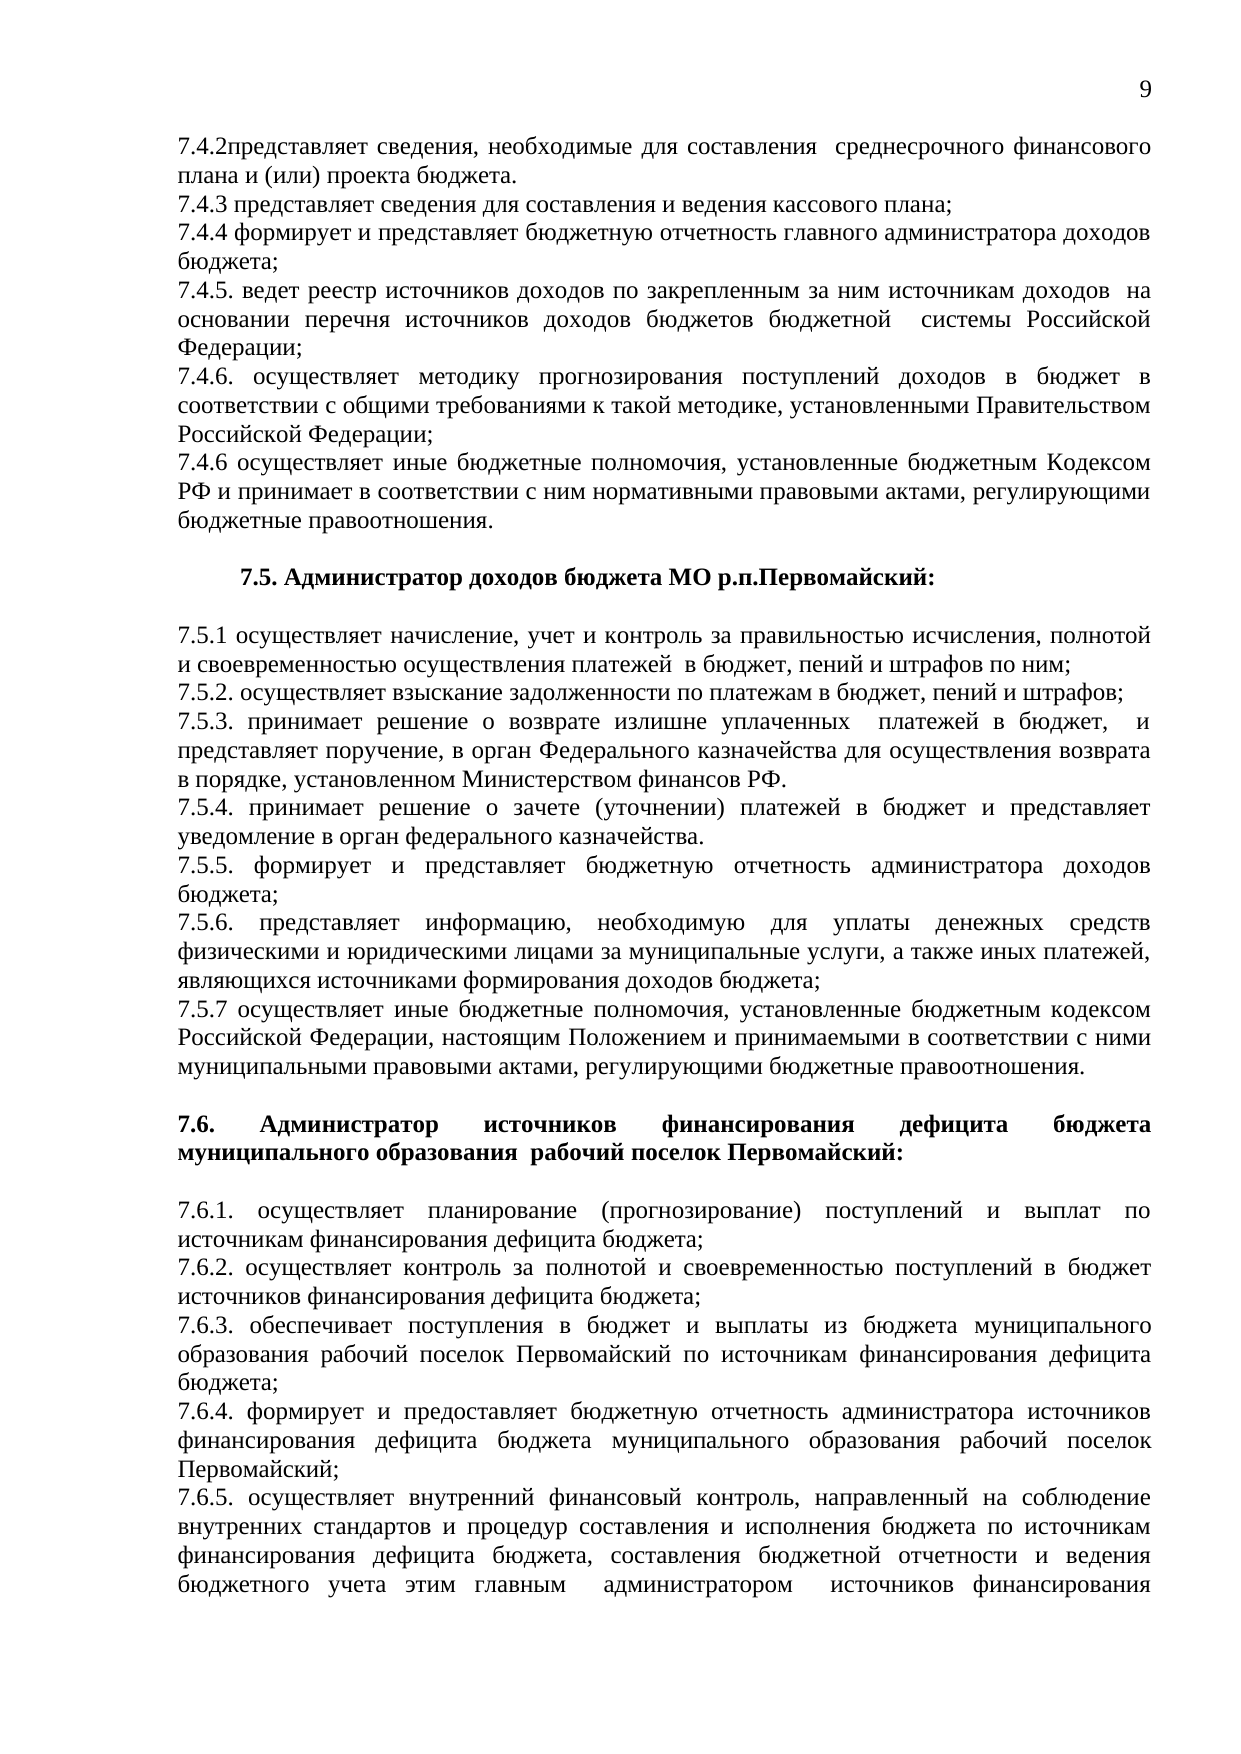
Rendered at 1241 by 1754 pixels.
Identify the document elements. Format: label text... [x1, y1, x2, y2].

text 7.5.1 осуществляет начисление, учет и контроль за правильностью исчисления, полнотой и своевременностью осуществления платежей в бюджет, пений и штрафов по ним; [177, 620, 1152, 677]
text 7.4.3 представляет сведения для составления и ведения кассового плана; [177, 189, 1152, 217]
text 7.4.6 осуществляет иные бюджетные полномочия, установленные бюджетным Кодексом РФ и принимает в соответствии с ним нормативными правовыми актами, регулирующими бюджетные правоотношения. [177, 447, 1152, 534]
text 7.6.4. формирует и предоставляет бюджетную отчетность администратора источников финансирования дефицита бюджета муниципального образования рабочий поселок Первомайский; [177, 1396, 1152, 1482]
text 7.6.1. осуществляет планирование (прогнозирование) поступлений и выплат по источникам финансирования дефицита бюджета; [177, 1195, 1152, 1252]
text 7.4.4 формирует и представляет бюджетную отчетность главного администратора доходов бюджета; [177, 217, 1152, 275]
text 7.5.3. принимает решение о возврате излишне уплаченных платежей в бюджет, и представляет поручение, в орган Федерального казначейства для осуществления возврата в порядке, установленном Министерством финансов РФ. [177, 706, 1152, 792]
text 7.5.2. осуществляет взыскание задолженности по платежам в бюджет, пений и штрафов; [177, 677, 1152, 706]
text 7.6.3. обеспечивает поступления в бюджет и выплаты из бюджета муниципального образования рабочий поселок Первомайский по источникам финансирования дефицита бюджета; [177, 1310, 1152, 1396]
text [177, 1482, 1152, 1597]
text 7.4.5. ведет реестр источников доходов по закрепленным за ним источникам доходов на основании перечня источников доходов бюджетов бюджетной системы Российской Федерации; [177, 275, 1152, 361]
text 7.4.2представляет сведения, необходимые для составления среднесрочного финансового плана и (или) проекта бюджета. [177, 131, 1152, 189]
text 7.5.5. формирует и представляет бюджетную отчетность администратора доходов бюджета; [177, 850, 1152, 907]
text 7.6.2. осуществляет контроль за полнотой и своевременностью поступлений в бюджет источников финансирования дефицита бюджета; [177, 1252, 1152, 1310]
text 7.5. Администратор доходов бюджета МО р.п.Первомайский: [177, 562, 1152, 591]
text 7.5.4. принимает решение о зачете (уточнении) платежей в бюджет и представляет уведомление в орган федерального казначейства. [177, 792, 1152, 850]
text 7.4.6. осуществляет методику прогнозирования поступлений доходов в бюджет в соответствии с общими требованиями к такой методике, установленными Правительством Российской Федерации; [177, 361, 1152, 447]
text 7.5.7 осуществляет иные бюджетные полномочия, установленные бюджетным кодексом Российской Федерации, настоящим Положением и принимаемыми в соответствии с ними муниципальными правовыми актами, регулирующими бюджетные правоотношения. [177, 994, 1152, 1080]
text 7.5.6. представляет информацию, необходимую для уплаты денежных средств физическими и юридическими лицами за муниципальные услуги, а также иных платежей, являющихся источниками формирования доходов бюджета; [177, 907, 1152, 994]
text 7.6. Администратор источников финансирования дефицита бюджета муниципального образования рабочий поселок Первомайский: [177, 1109, 1152, 1166]
